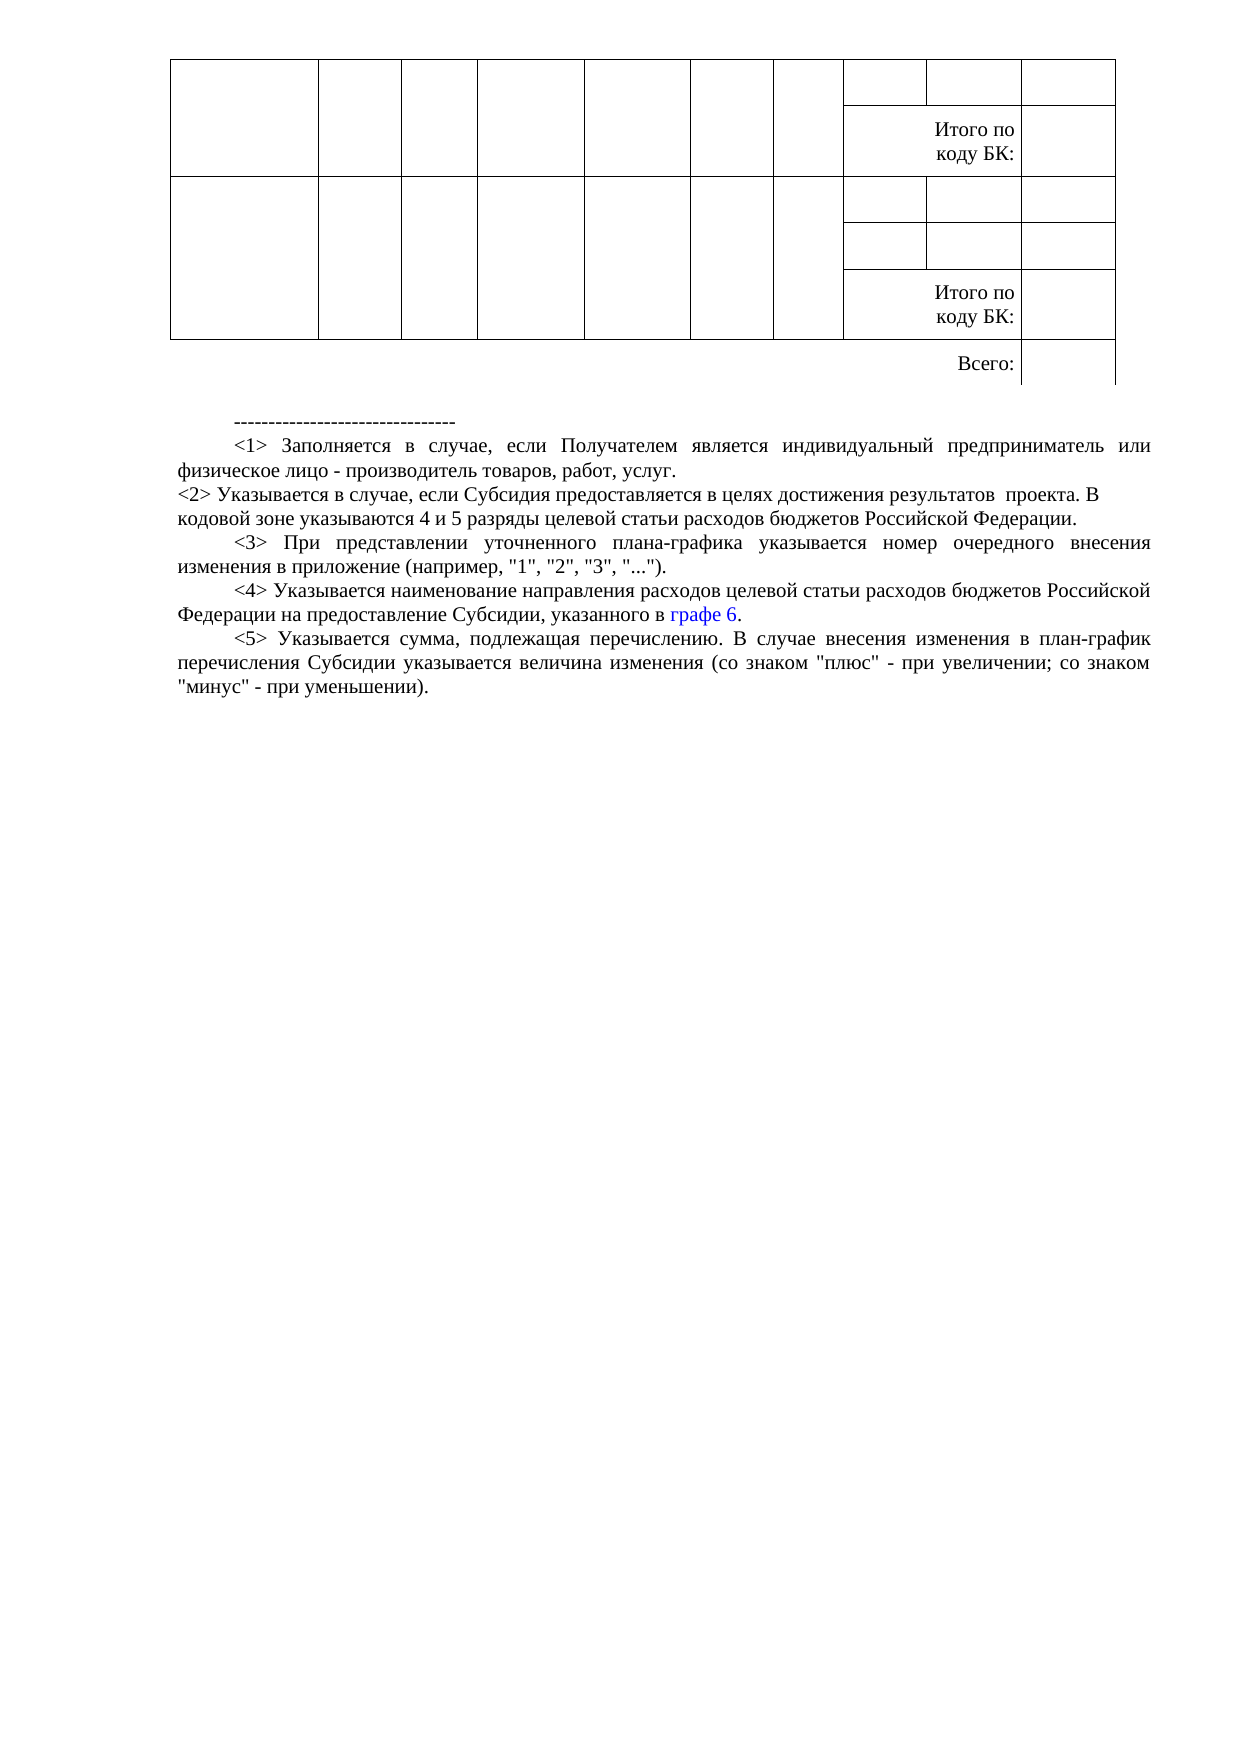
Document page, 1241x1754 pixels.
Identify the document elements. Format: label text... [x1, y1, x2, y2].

text <5> Указывается сумма, подлежащая перечислению. В случае внесения изменения в план-график перечисления Субсидии указывается величина изменения (со знаком "плюс" - при увеличении; со знаком "минус" - при уменьшении). [177, 626, 1152, 698]
table_cell [927, 177, 1021, 222]
table_cell Итого по коду БК: [844, 270, 1021, 339]
table_cell [171, 177, 318, 339]
table_cell [402, 177, 477, 339]
table_cell [1022, 223, 1115, 268]
table_cell [1022, 177, 1115, 222]
text <2> Указывается в случае, если Субсидия предоставляется в целях достижения результатов проекта. В кодовой зоне указываются 4 и 5 разряды целевой статьи расходов бюджетов Российской Федерации. [177, 482, 1152, 530]
table_cell [927, 223, 1021, 268]
text <3> При представлении уточненного плана-графика указывается номер очередного внесения изменения в приложение (например, "1", "2", "3", "..."). [177, 530, 1152, 578]
table_cell [691, 177, 773, 339]
table_cell [927, 60, 1021, 105]
text <4> Указывается наименование направления расходов целевой статьи расходов бюджетов Российской Федерации на предоставление Субсидии, указанного в графе 6. [177, 578, 1152, 626]
text -------------------------------- [177, 409, 1152, 433]
table_cell [319, 177, 401, 339]
table_cell [171, 60, 318, 176]
table_cell [844, 223, 926, 268]
table_cell [1022, 106, 1115, 176]
table_cell [585, 60, 690, 176]
table_cell [844, 177, 926, 222]
table_cell [478, 177, 584, 339]
table_cell [1022, 270, 1115, 339]
table_cell [774, 60, 843, 176]
text <1> Заполняется в случае, если Получателем является индивидуальный предприниматель или физическое лицо - производитель товаров, работ, услуг. [177, 433, 1152, 482]
table_cell [402, 60, 477, 176]
table_cell Итого по коду БК: [844, 106, 1021, 176]
table_cell [585, 177, 690, 339]
table_cell [1022, 340, 1115, 385]
table_cell [1022, 60, 1115, 105]
table_cell [691, 60, 773, 176]
table_cell [774, 177, 843, 339]
table_cell [319, 60, 401, 176]
table_cell Всего: [171, 340, 1021, 385]
table_cell [844, 60, 926, 105]
table_cell [478, 60, 584, 176]
